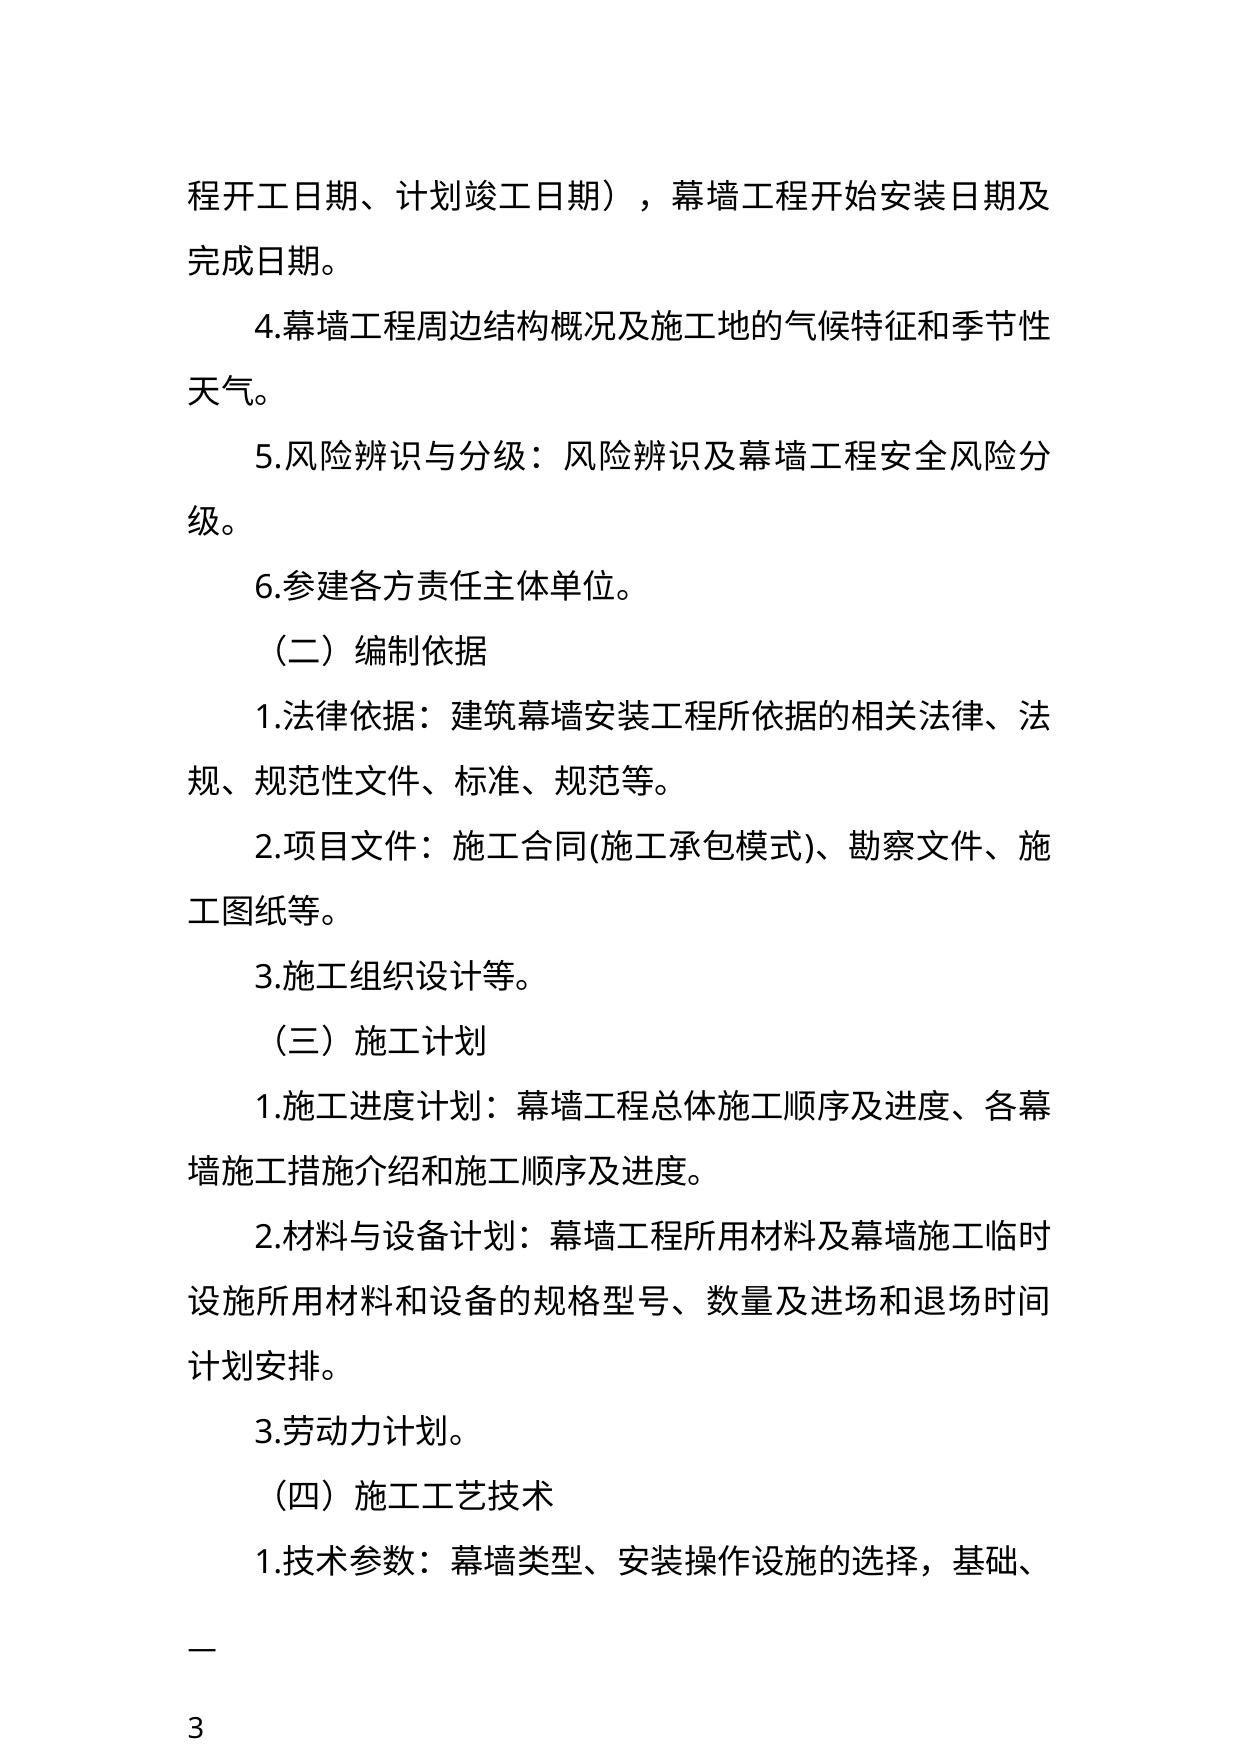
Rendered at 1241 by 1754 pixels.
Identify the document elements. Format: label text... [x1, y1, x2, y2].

text 5.风险辨识与分级：风险辨识及幕墙工程安全风险分级。 [187, 422, 1053, 552]
text 4.幕墙工程周边结构概况及施工地的气候特征和季节性天气。 [187, 292, 1053, 422]
text 3.施工组织设计等。 [187, 942, 1053, 1007]
text 1.法律依据：建筑幕墙安装工程所依据的相关法律、法规、规范性文件、标准、规范等。 [187, 682, 1053, 812]
text 2.项目文件：施工合同(施工承包模式)、勘察文件、施工图纸等。 [187, 812, 1053, 942]
text （三）施工计划 [187, 1007, 1053, 1072]
text （二）编制依据 [187, 617, 1053, 682]
text 6.参建各方责任主体单位。 [187, 552, 1053, 617]
text 2.材料与设备计划：幕墙工程所用材料及幕墙施工临时设施所用材料和设备的规格型号、数量及进场和退场时间计划安排。 [187, 1202, 1053, 1397]
text 3.劳动力计划。 [187, 1397, 1053, 1462]
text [187, 162, 1053, 292]
text 1.施工进度计划：幕墙工程总体施工顺序及进度、各幕墙施工措施介绍和施工顺序及进度。 [187, 1072, 1053, 1202]
text （四）施工工艺技术 [187, 1462, 1053, 1527]
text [187, 1527, 1053, 1592]
